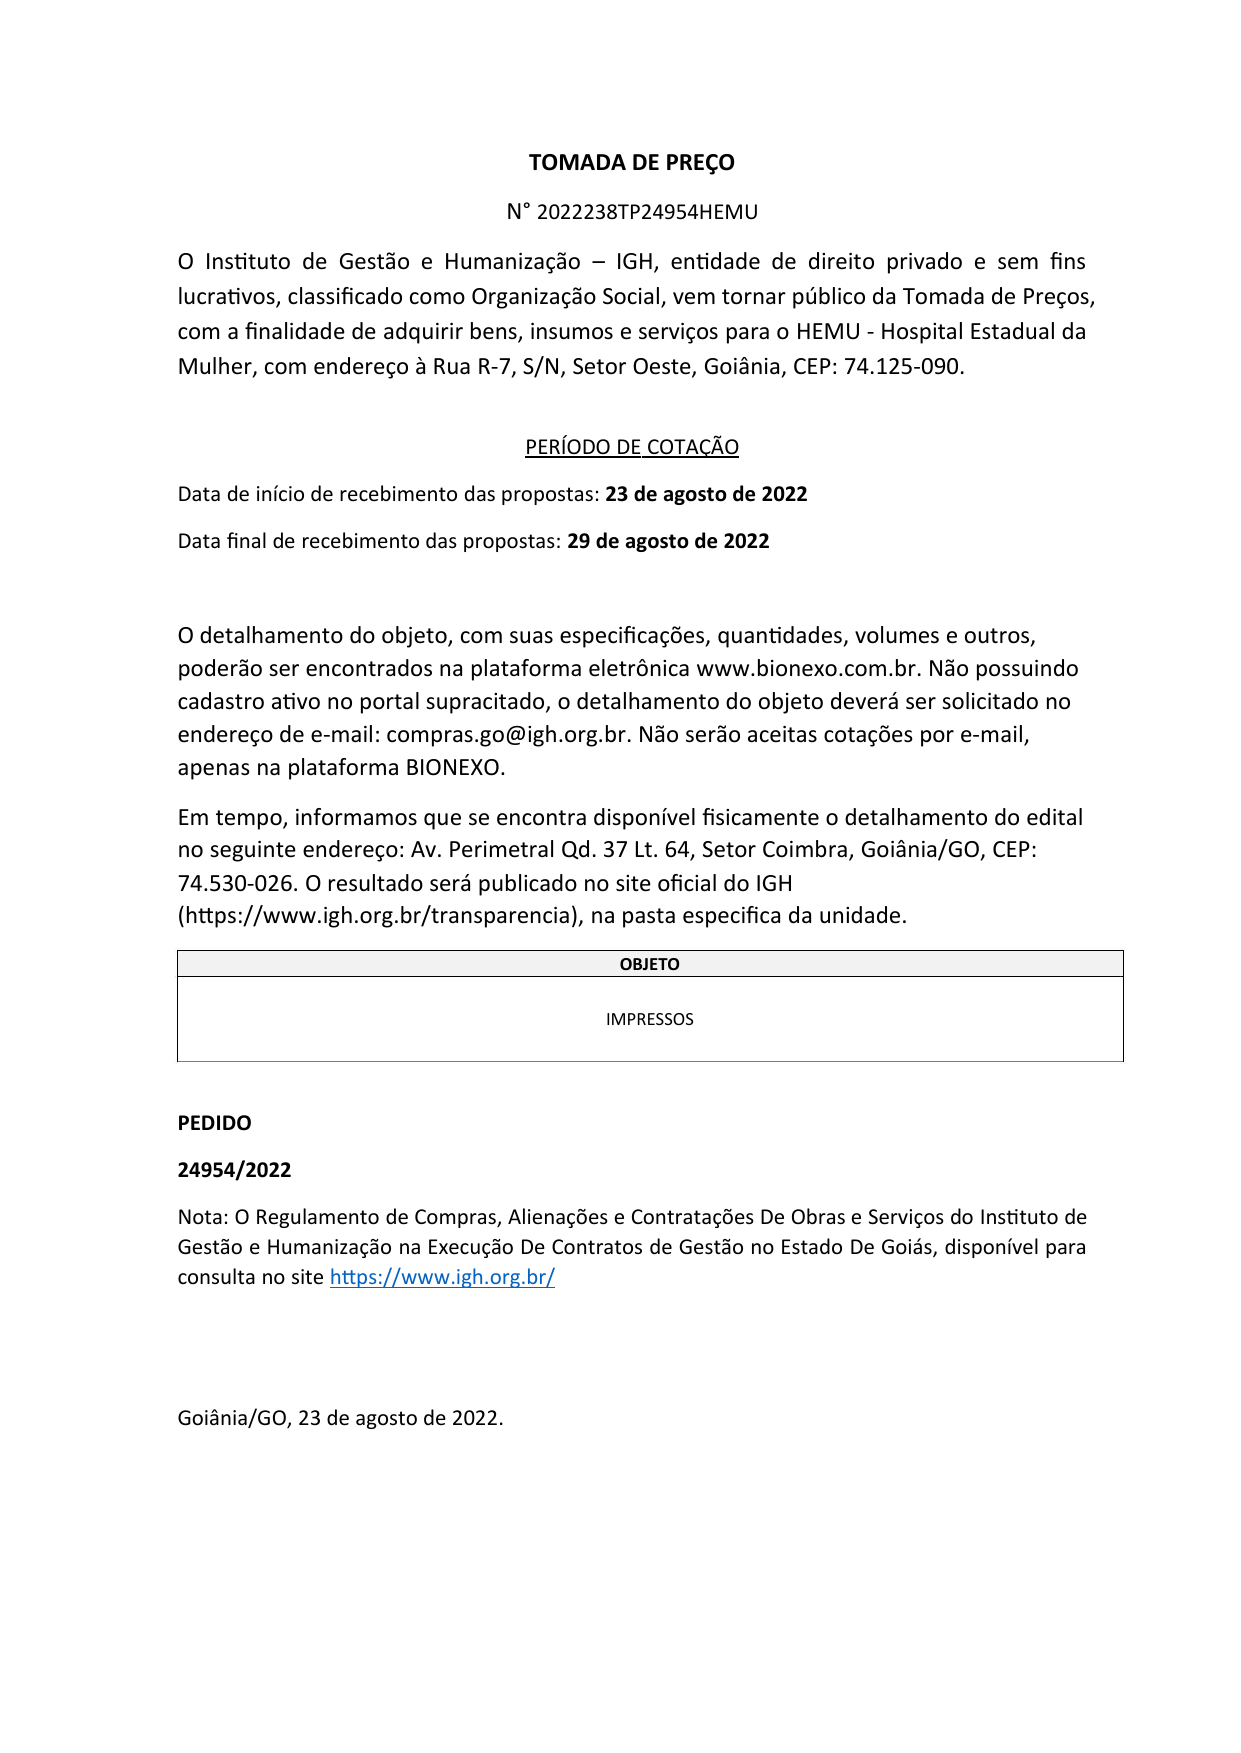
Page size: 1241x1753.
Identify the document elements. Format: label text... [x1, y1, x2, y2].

text com a finalidade de adquirir bens, insumos e serviços para o HEMU - Hospital Estadual da [177, 315, 1112, 346]
text Data final de recebimento das propostas: 29 de agosto de 2022 [177, 526, 831, 554]
text Nota: O Regulamento de Compras, Alienações e Contratações De Obras e Serviços do Instituto de [177, 1202, 1112, 1230]
text O detalhamento do objeto, com suas especificações, quantidades, volumes e outros, [177, 619, 1103, 650]
text lucrativos, classificado como Organização Social, vem tornar público da Tomada de Preços, [177, 280, 1112, 311]
text IMPRESSOS [606, 1007, 719, 1030]
text N° 2022238TP24954HEMU [506, 195, 783, 226]
text Goiânia/GO, 23 de agosto de 2022. [177, 1403, 529, 1431]
picture [174, 947, 1126, 1064]
text apenas na plataforma BIONEXO. [177, 751, 1103, 782]
text cadastro ativo no portal supracitado, o detalhamento do objeto deverá ser solicitado no [177, 685, 1103, 716]
text O Instituto de Gestão e Humanização – IGH, entidade de direito privado e sem fins [177, 245, 1112, 276]
text PEDIDO [177, 1108, 277, 1136]
text no seguinte endereço: Av. Perimetral Qd. 37 Lt. 64, Setor Coimbra, Goiânia/GO, CEP: [177, 833, 1107, 864]
text (https://www.igh.org.br/transparencia), na pasta especifica da unidade. [177, 899, 933, 930]
text OBJETO [619, 952, 705, 974]
text endereço de e-mail: compras.go@igh.org.br. Não serão aceitas cotações por e-mail, [177, 718, 1103, 749]
text Data de início de recebimento das propostas: 23 de agosto de 2022 [177, 479, 831, 507]
text consulta no site https://www.igh.org.br/ [177, 1262, 1112, 1290]
text Gestão e Humanização na Execução De Contratos de Gestão no Estado De Goiás, disponível para [177, 1232, 1112, 1260]
text 7 [177, 867, 190, 897]
text poderão ser encontrados na plataforma eletrônica www.bionexo.com.br. Não possuindo [177, 652, 1103, 683]
text 4.530-026. O resultado será publicado no site oficial do IGH [190, 867, 818, 897]
text Em tempo, informamos que se encontra disponível fisicamente o detalhamento do edital [177, 801, 1107, 831]
text 4954/2022 [189, 1155, 317, 1183]
text TOMADA DE PREÇO [529, 146, 760, 176]
text Mulher, com endereço à Rua R-7, S/N, Setor Oeste, Goiânia, CEP: 74.125-090. [177, 350, 1112, 381]
text PERÍODO DE COTAÇÃO [525, 432, 831, 460]
